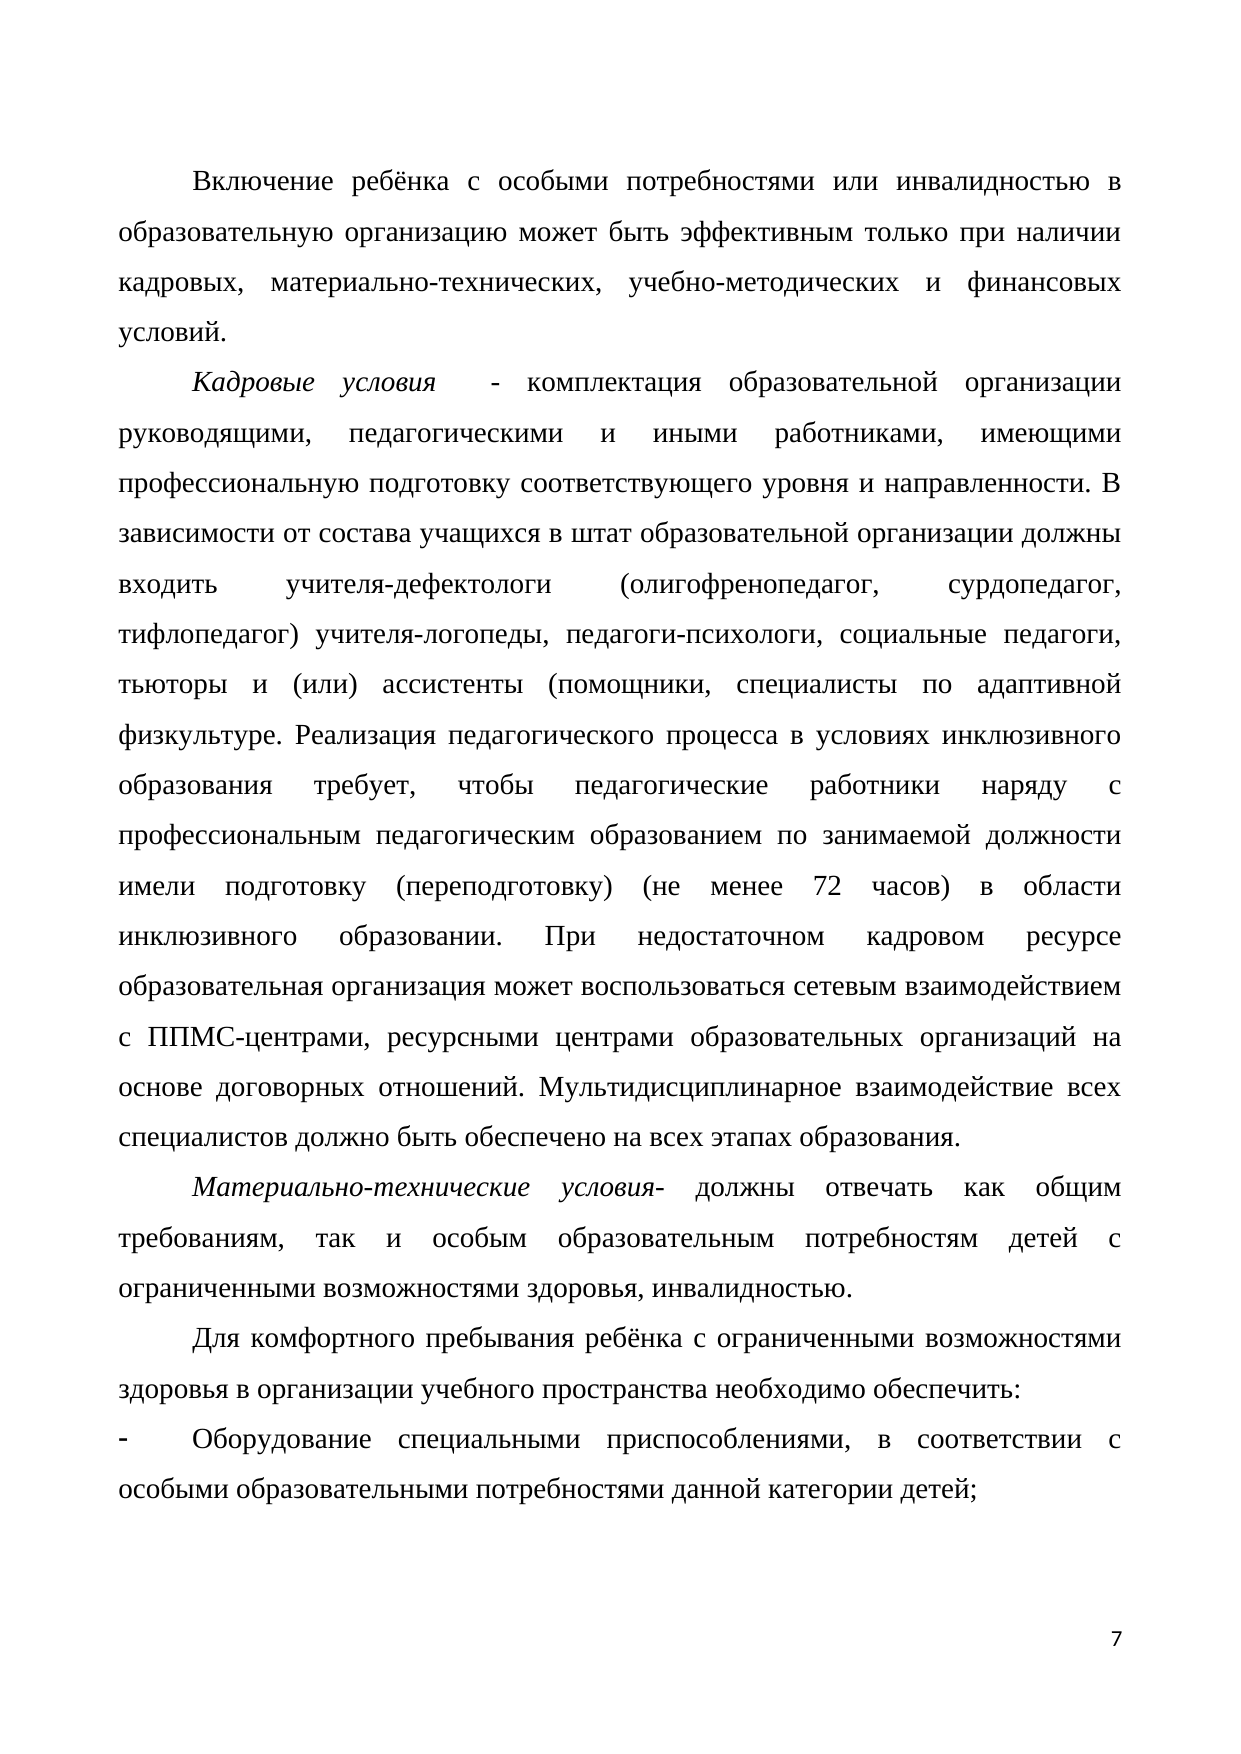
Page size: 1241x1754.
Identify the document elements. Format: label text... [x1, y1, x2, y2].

text Кадровые условия - комплектация образовательной организации руководящими, педагогическими и иными работниками, имеющими профессиональную подготовку соответствующего уровня и направленности. В зависимости от состава учащихся в штат образовательной организации должны входить учителя-дефектологи (олигофренопедагог, сурдопедагог, тифлопедагог) учителя-логопеды, педагоги-психологи, социальные педагоги, тьюторы и (или) ассистенты (помощники, специалисты по адаптивной физкультуре. Реализация педагогического процесса в условиях инклюзивного образования требует, чтобы педагогические работники наряду с профессиональным педагогическим образованием по занимаемой должности имели подготовку (переподготовку) (не менее 72 часов) в области инклюзивного образовании. При недостаточном кадровом ресурсе образовательная организация может воспользоваться сетевым взаимодействием с ППМС-центрами, ресурсными центрами образовательных организаций на основе договорных отношений. Мультидисциплинарное взаимодействие всех специалистов должно быть обеспечено на всех этапах образования. [118, 364, 1122, 1153]
text Для комфортного пребывания ребёнка с ограниченными возможностями здоровья в организации учебного пространства необходимо обеспечить: [118, 1321, 1122, 1404]
list Включение ребёнка с особыми потребностями или инвалидностью в образовательную организацию может быть эффективным только при наличии кадровых, материально-технических, учебно-методических и финансовых условий. [118, 163, 1122, 348]
text Материально-технические условия- должны отвечать как общим требованиям, так и особым образовательным потребностям детей с ограниченными возможностями здоровья, инвалидностью. [118, 1169, 1122, 1304]
list Оборудование специальными приспособлениями, в соответствии с особыми образовательными потребностями данной категории детей; [118, 1421, 1122, 1505]
